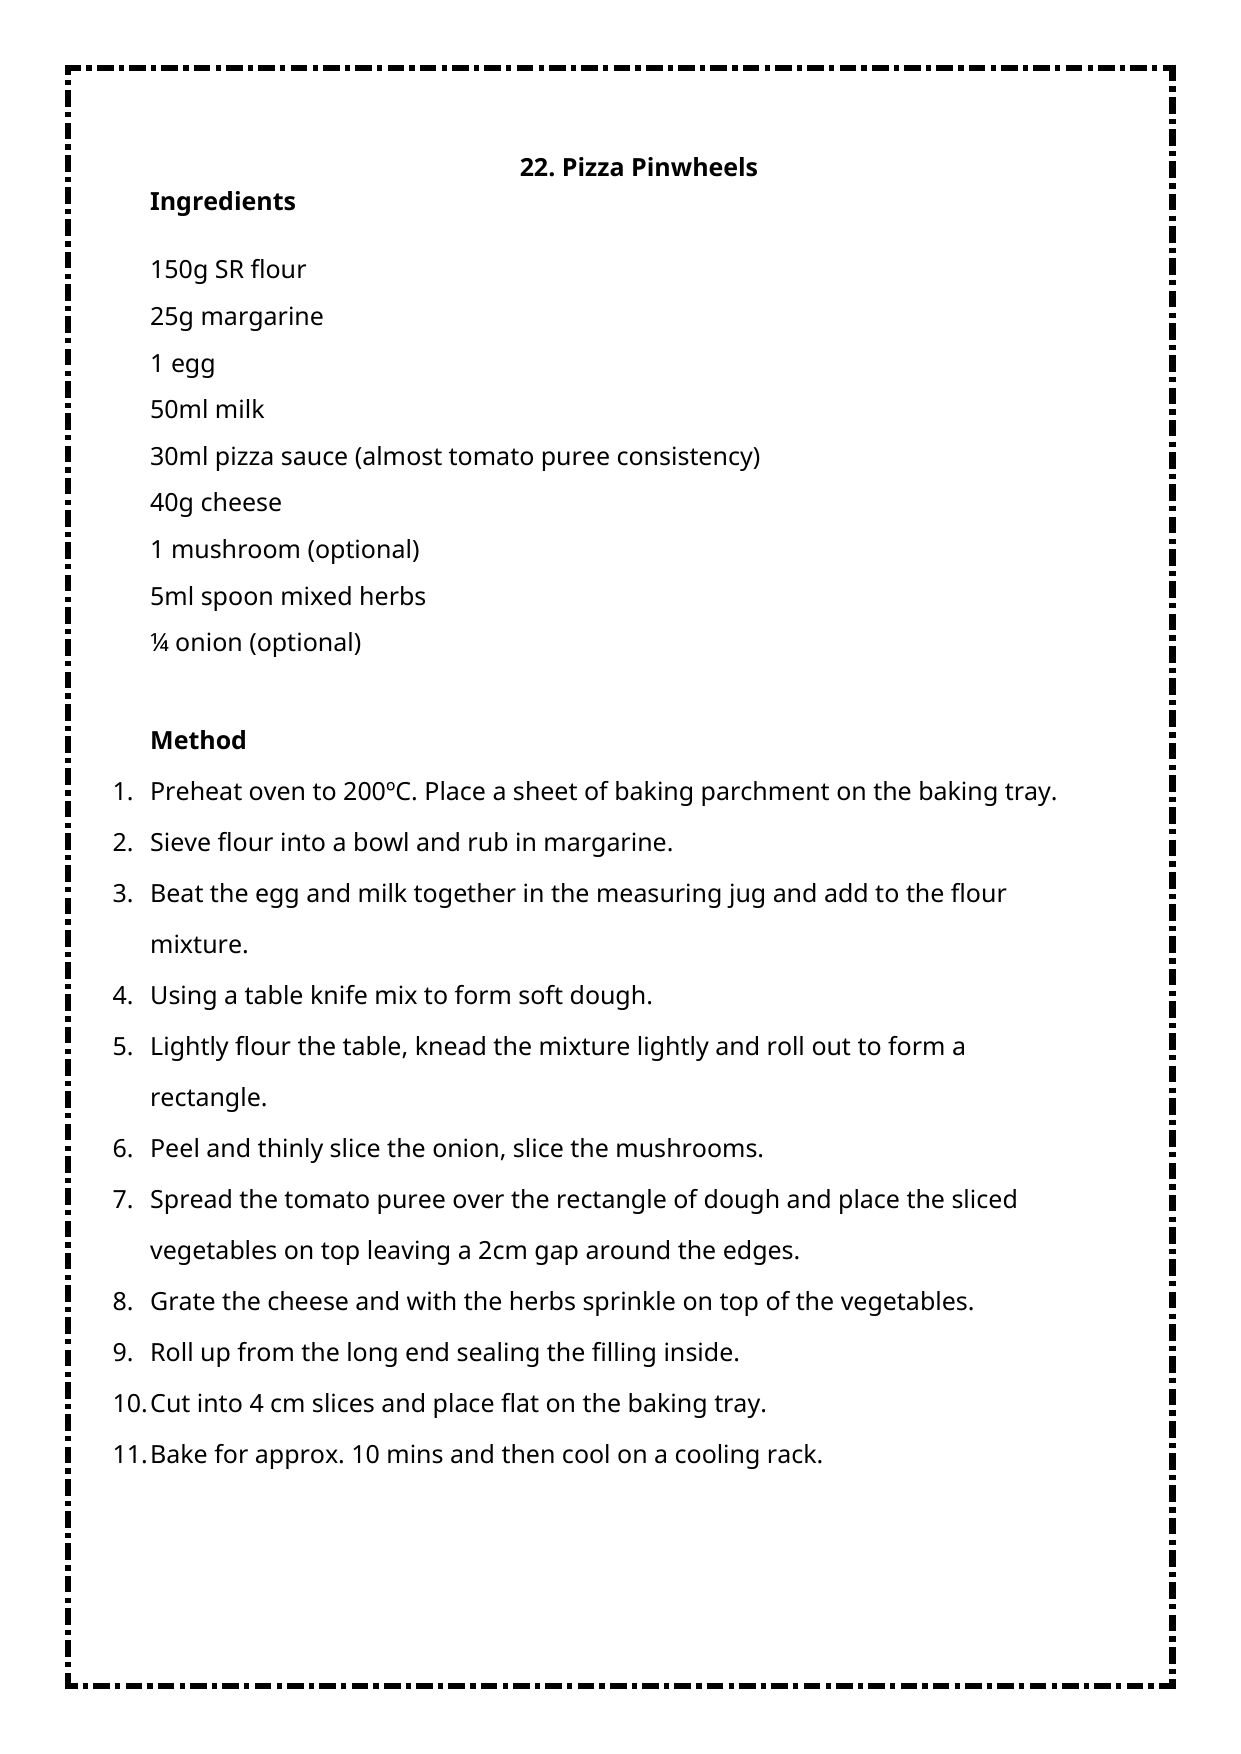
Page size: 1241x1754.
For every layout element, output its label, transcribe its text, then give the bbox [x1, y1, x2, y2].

text 40g cheese [150, 485, 1090, 519]
list Bake for approx. 10 mins and then cool on a cooling rack. [112, 1437, 1090, 1471]
list Preheat oven to 200ºC. Place a sheet of baking parchment on the baking tray. [112, 773, 1090, 807]
list Cut into 4 cm slices and place flat on the baking tray. [112, 1386, 1090, 1420]
text 1 egg [150, 345, 1090, 379]
text Method [150, 722, 1090, 756]
list Beat the egg and milk together in the measuring jug and add to the flour mixture. [112, 875, 1090, 961]
list Sieve flour into a bowl and rub in margarine. [112, 824, 1090, 858]
text 22. Pizza Pinwheels [187, 150, 1090, 184]
text 5ml spoon mixed herbs [150, 578, 1090, 612]
text Ingredients [150, 184, 1090, 218]
list Peel and thinly slice the onion, slice the mushrooms. [112, 1131, 1090, 1165]
list Lightly flour the table, knead the mixture lightly and roll out to form a rectangle. [112, 1028, 1090, 1114]
list Roll up from the long end sealing the filling inside. [112, 1335, 1090, 1369]
text 30ml pizza sauce (almost tomato puree consistency) [150, 438, 1090, 472]
text 150g SR flour [150, 252, 1090, 286]
list Using a table knife mix to form soft dough. [112, 977, 1090, 1012]
text 50ml milk [150, 392, 1090, 426]
list Grate the cheese and with the herbs sprinkle on top of the vegetables. [112, 1284, 1090, 1318]
text ¼ onion (optional) [150, 625, 1090, 659]
text 25g margarine [150, 299, 1090, 333]
list Spread the tomato puree over the rectangle of dough and place the sliced vegetables on top leaving a 2cm gap around the edges. [112, 1182, 1090, 1267]
text 1 mushroom (optional) [150, 532, 1090, 566]
